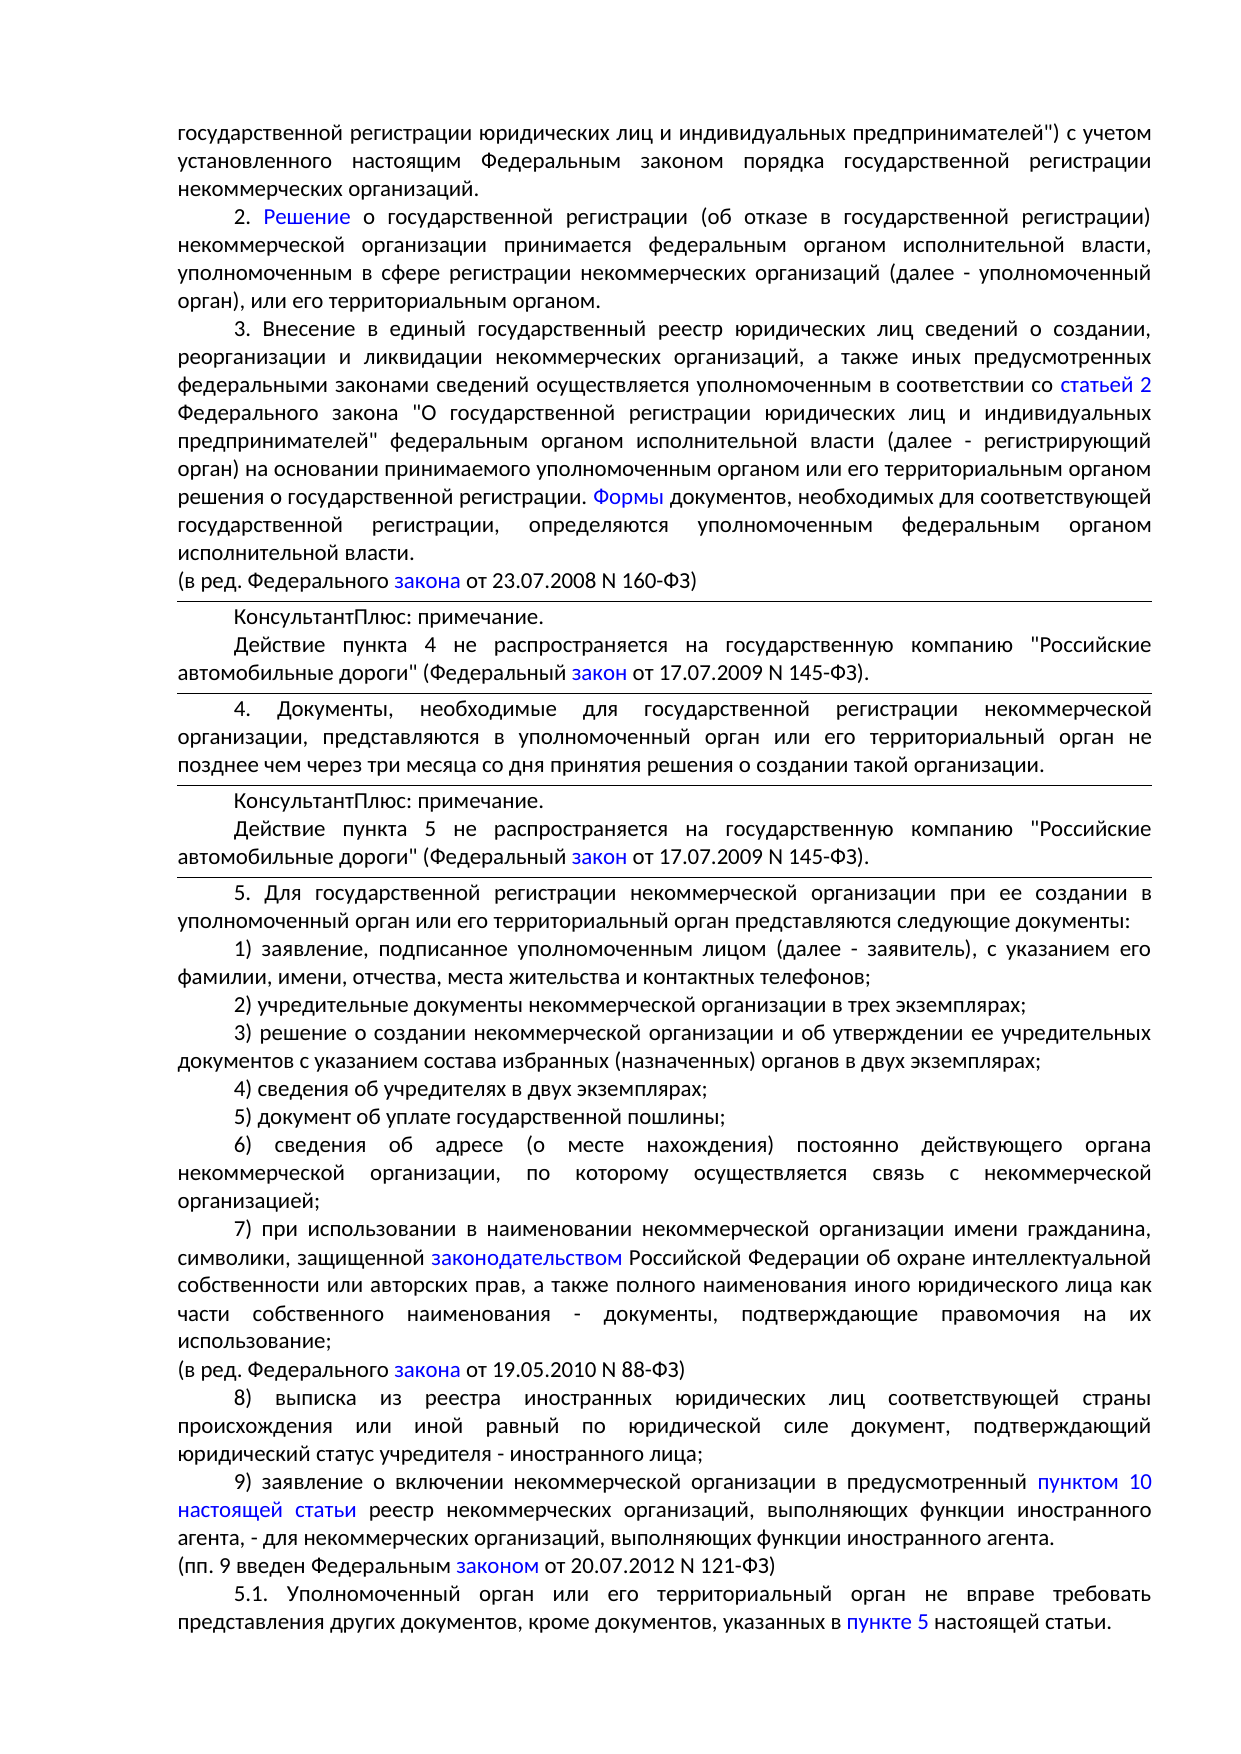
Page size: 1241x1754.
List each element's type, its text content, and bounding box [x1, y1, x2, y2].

text 4) сведения об учредителях в двух экземплярах; [177, 1074, 1152, 1102]
text 2) учредительные документы некоммерческой организации в трех экземплярах; [177, 990, 1152, 1018]
text 9) заявление о включении некоммерческой организации в предусмотренный пунктом 10 настоящей статьи реестр некоммерческих организаций, выполняющих функции иностранного агента, - для некоммерческих организаций, выполняющих функции иностранного агента. [177, 1467, 1152, 1551]
text КонсультантПлюс: примечание. [177, 602, 1152, 630]
text 3) решение о создании некоммерческой организации и об утверждении ее учредительных документов с указанием состава избранных (назначенных) органов в двух экземплярах; [177, 1018, 1152, 1074]
text 4. Документы, необходимые для государственной регистрации некоммерческой организации, представляются в уполномоченный орган или его территориальный орган не позднее чем через три месяца со дня принятия решения о создании такой организации. [177, 694, 1152, 778]
text Действие пункта 4 не распространяется на государственную компанию "Российские автомобильные дороги" (Федеральный закон от 17.07.2009 N 145-ФЗ). [177, 630, 1152, 686]
text 5.1. Уполномоченный орган или его территориальный орган не вправе требовать представления других документов, кроме документов, указанных в пункте 5 настоящей статьи. [177, 1579, 1152, 1635]
text Действие пункта 5 не распространяется на государственную компанию "Российские автомобильные дороги" (Федеральный закон от 17.07.2009 N 145-ФЗ). [177, 814, 1152, 870]
text 6) сведения об адресе (о месте нахождения) постоянно действующего органа некоммерческой организации, по которому осуществляется связь с некоммерческой организацией; [177, 1131, 1152, 1214]
text КонсультантПлюс: примечание. [177, 786, 1152, 814]
text 8) выписка из реестра иностранных юридических лиц соответствующей страны происхождения или иной равный по юридической силе документ, подтверждающий юридический статус учредителя - иностранного лица; [177, 1383, 1152, 1467]
text (пп. 9 введен Федеральным законом от 20.07.2012 N 121-ФЗ) [177, 1551, 1152, 1579]
text 7) при использовании в наименовании некоммерческой организации имени гражданина, символики, защищенной законодательством Российской Федерации об охране интеллектуальной собственности или авторских прав, а также полного наименования иного юридического лица как части собственного наименования - документы, подтверждающие правомочия на их использование; [177, 1214, 1152, 1355]
text 2. Решение о государственной регистрации (об отказе в государственной регистрации) некоммерческой организации принимается федеральным органом исполнительной власти, уполномоченным в сфере регистрации некоммерческих организаций (далее - уполномоченный орган), или его территориальным органом. [177, 202, 1152, 314]
text 5) документ об уплате государственной пошлины; [177, 1102, 1152, 1131]
text (в ред. Федерального закона от 19.05.2010 N 88-ФЗ) [177, 1355, 1152, 1383]
text (в ред. Федерального закона от 23.07.2008 N 160-ФЗ) [177, 566, 1152, 594]
text 3. Внесение в единый государственный реестр юридических лиц сведений о создании, реорганизации и ликвидации некоммерческих организаций, а также иных предусмотренных федеральными законами сведений осуществляется уполномоченным в соответствии со статьей 2 Федерального закона "О государственной регистрации юридических лиц и индивидуальных предпринимателей" федеральным органом исполнительной власти (далее - регистрирующий орган) на основании принимаемого уполномоченным органом или его территориальным органом решения о государственной регистрации. Формы документов, необходимых для соответствующей государственной регистрации, определяются уполномоченным федеральным органом исполнительной власти. [177, 314, 1152, 566]
text 5. Для государственной регистрации некоммерческой организации при ее создании в уполномоченный орган или его территориальный орган представляются следующие документы: [177, 878, 1152, 934]
text 1) заявление, подписанное уполномоченным лицом (далее - заявитель), с указанием его фамилии, имени, отчества, места жительства и контактных телефонов; [177, 934, 1152, 990]
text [177, 118, 1152, 202]
